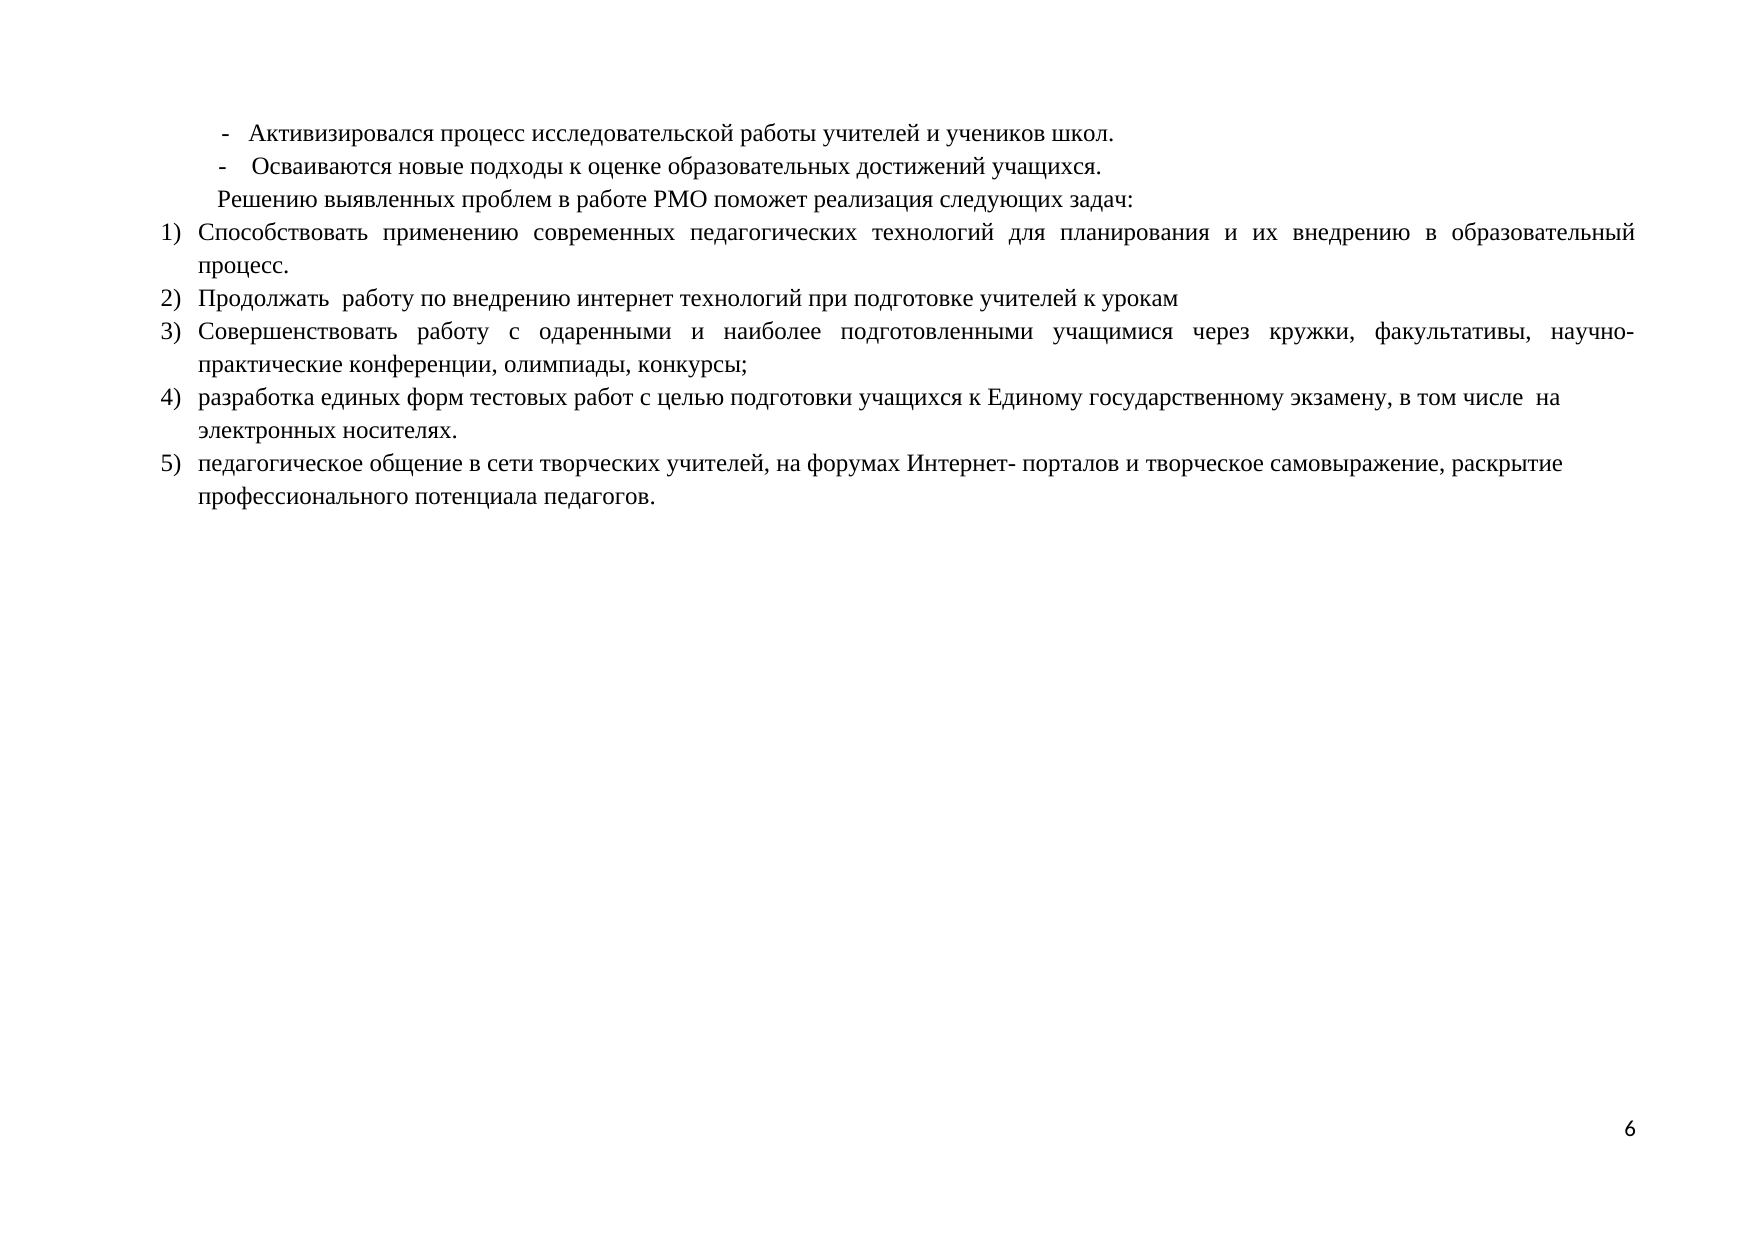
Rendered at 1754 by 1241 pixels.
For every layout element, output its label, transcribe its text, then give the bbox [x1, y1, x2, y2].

list электронных носителях. [198, 415, 1636, 444]
list педагогическое общение в сети творческих учителей, на форумах Интернет- порталов и творческое самовыражение, раскрытие [160, 448, 1636, 477]
list разработка единых форм тестовых работ с целью подготовки учащихся к Единому государственному экзамену, в том числе на [160, 382, 1636, 411]
list Способствовать применению современных педагогических технологий для планирования и их внедрению в образовательный процесс. [160, 217, 1636, 279]
text - Осваиваются новые подходы к оценке образовательных достижений учащихся. [156, 151, 1636, 180]
text - Активизировался процесс исследовательской работы учителей и учеников школ. [177, 118, 1636, 147]
text Решению выявленных проблем в работе РМО поможет реализация следующих задач: [118, 184, 1636, 213]
list профессионального потенциала педагогов. [198, 481, 1636, 510]
list Совершенствовать работу с одаренными и наиболее подготовленными учащимися через кружки, факультативы, научно-практические конференции, олимпиады, конкурсы; [160, 316, 1636, 378]
list Продолжать работу по внедрению интернет технологий при подготовке учителей к урокам [160, 283, 1636, 312]
